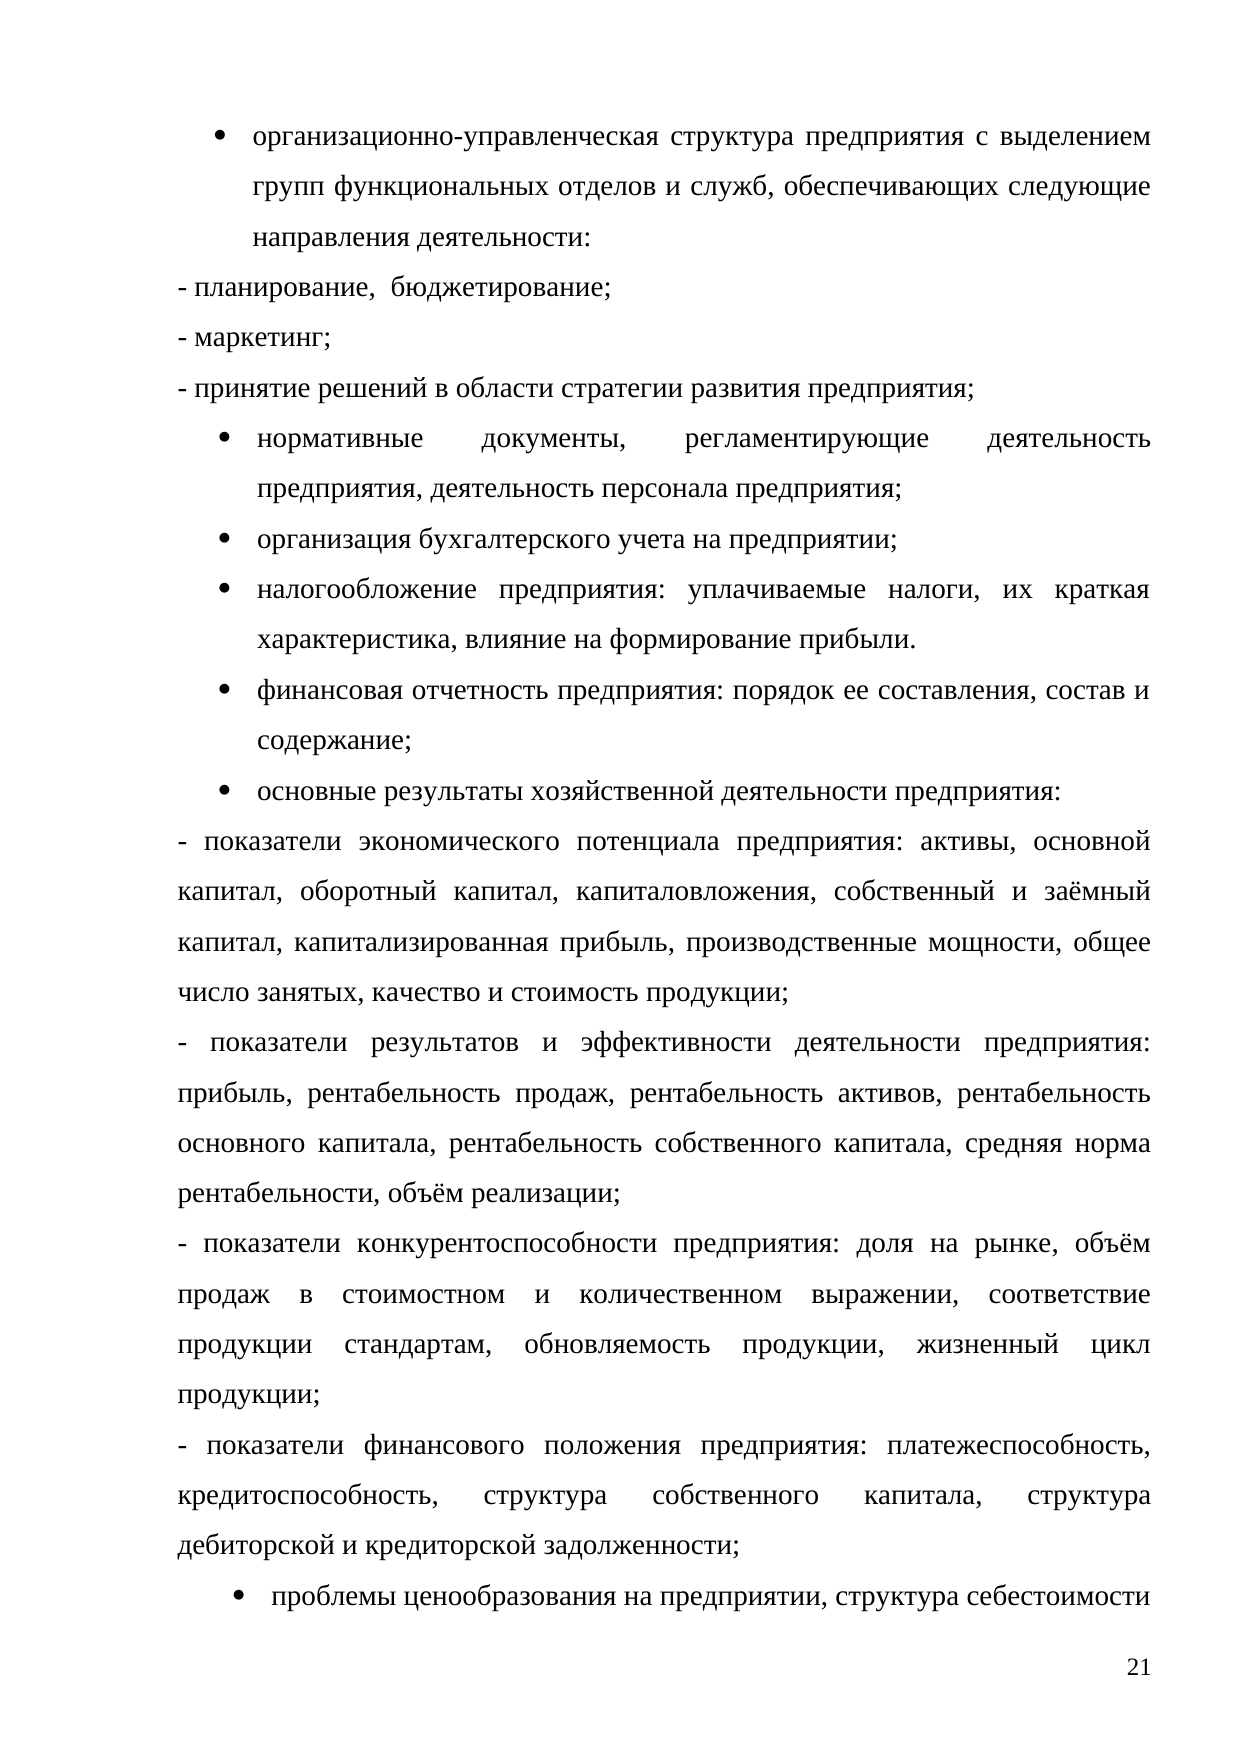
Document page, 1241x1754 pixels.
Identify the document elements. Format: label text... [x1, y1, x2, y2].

text - маркетинг; [177, 319, 1152, 353]
list организационно-управленческая структура предприятия с выделением групп функциональных отделов и служб, обеспечивающих следующие направления деятельности: [215, 118, 1152, 252]
list финансовая отчетность предприятия: порядок ее составления, состав и содержание; [219, 672, 1151, 756]
text - показатели конкурентоспособности предприятия: доля на рынке, объём продаж в стоимостном и количественном выражении, соответствие продукции стандартам, обновляемость продукции, жизненный цикл продукции; [177, 1226, 1152, 1410]
text - показатели результатов и эффективности деятельности предприятия: прибыль, рентабельность продаж, рентабельность активов, рентабельность основного капитала, рентабельность собственного капитала, средняя норма рентабельности, объём реализации; [177, 1024, 1152, 1209]
list нормативные документы, регламентирующие деятельность предприятия, деятельность персонала предприятия; [219, 420, 1152, 504]
text - показатели финансового положения предприятия: платежеспособность, кредитоспособность, структура собственного капитала, структура дебиторской и кредиторской задолженности; [177, 1427, 1152, 1561]
text - планирование, бюджетирование; [177, 269, 1152, 303]
list налогообложение предприятия: уплачиваемые налоги, их краткая характеристика, влияние на формирование прибыли. [219, 571, 1151, 655]
text - показатели экономического потенциала предприятия: активы, основной капитал, оборотный капитал, капиталовложения, собственный и заёмный капитал, капитализированная прибыль, производственные мощности, общее число занятых, качество и стоимость продукции; [177, 823, 1152, 1008]
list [233, 1578, 1151, 1611]
list организация бухгалтерского учета на предприятии; [219, 521, 1151, 554]
text - принятие решений в области стратегии развития предприятия; [177, 370, 1152, 403]
list основные результаты хозяйственной деятельности предприятия: [219, 773, 1152, 806]
